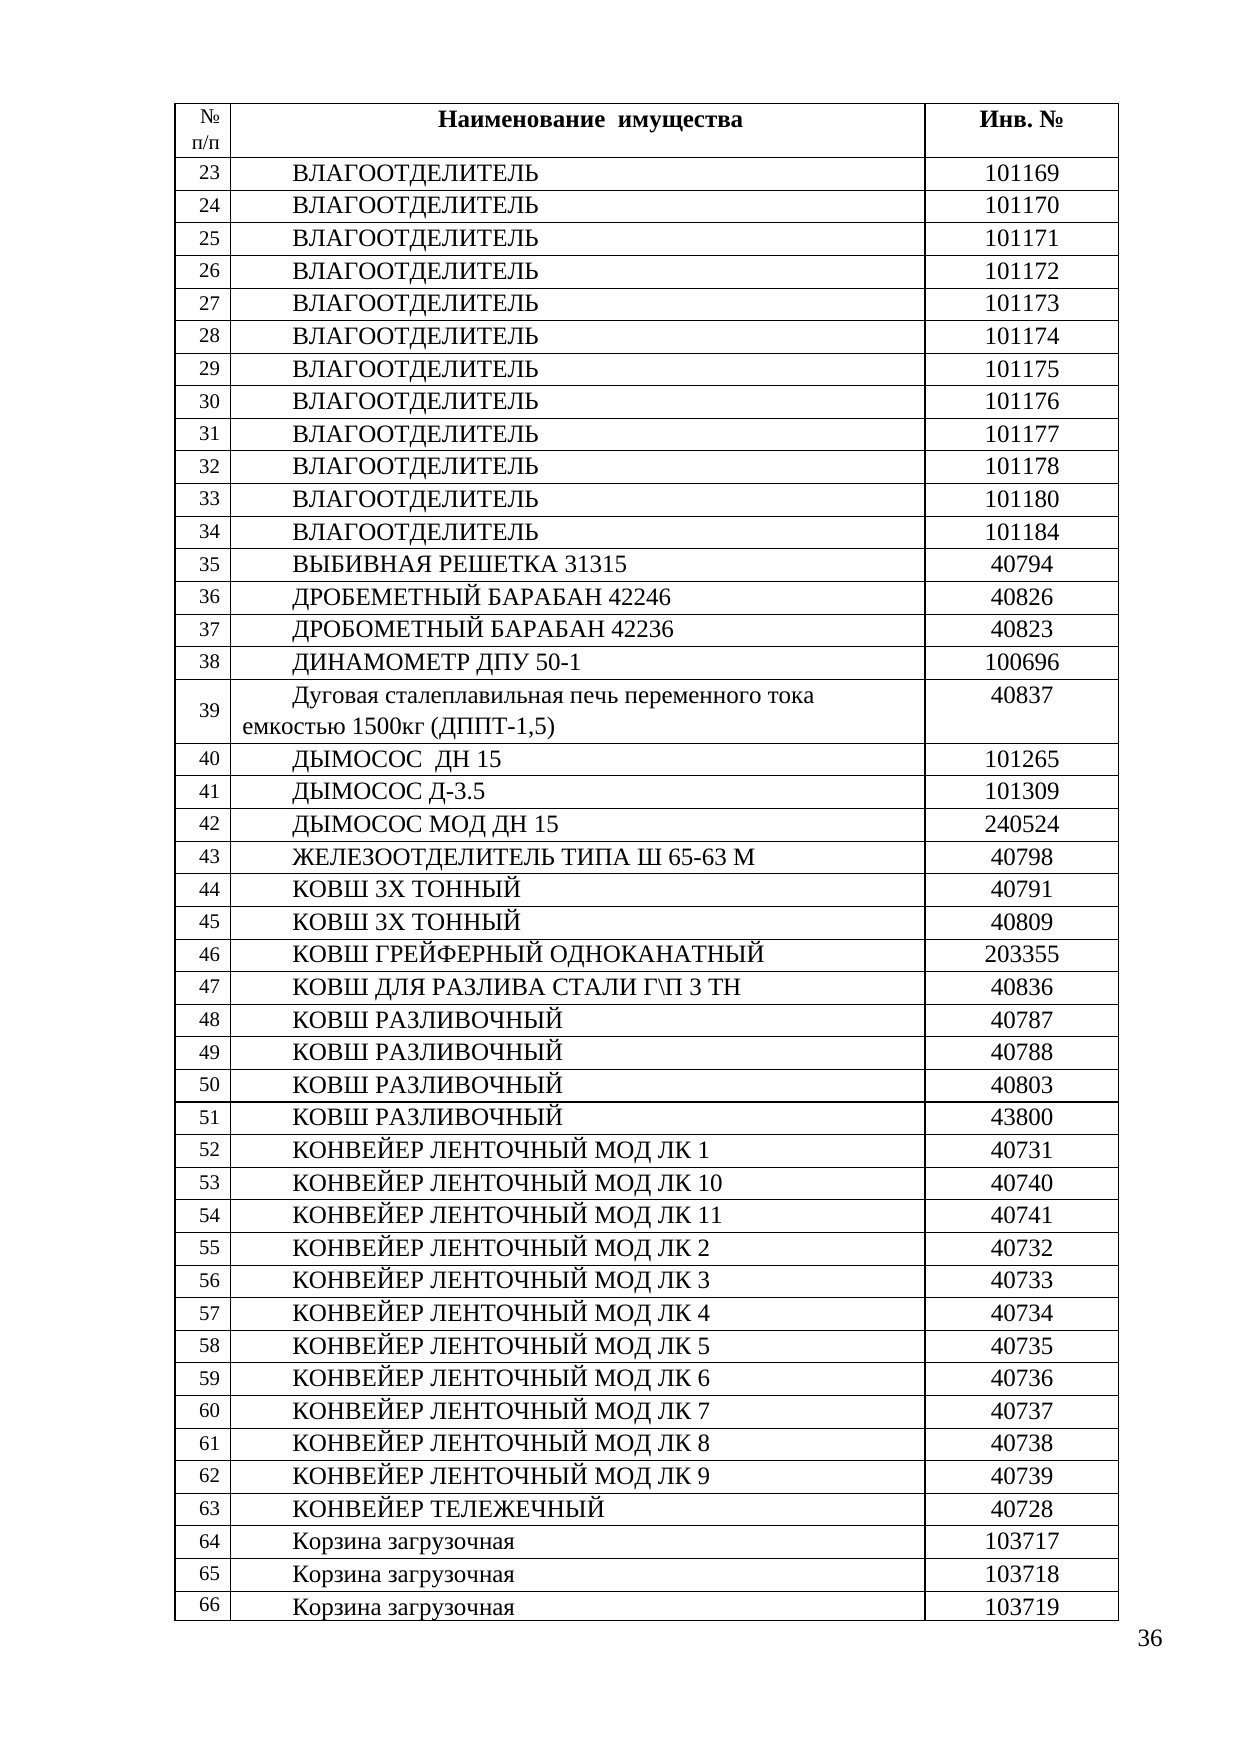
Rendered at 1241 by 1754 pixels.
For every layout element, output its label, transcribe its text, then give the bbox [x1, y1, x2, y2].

table_cell 36 [176, 582, 230, 613]
table_cell ДЫМОСОС МОД ДН 15 [231, 809, 924, 841]
table_cell 40739 [926, 1461, 1118, 1493]
table_cell 55 [176, 1233, 230, 1264]
table_cell 43 [176, 842, 230, 873]
table_cell ВЛАГООТДЕЛИТЕЛЬ [231, 223, 924, 255]
table_cell 101173 [926, 289, 1118, 320]
table_cell 101175 [926, 354, 1118, 385]
table_cell 103719 [926, 1592, 1118, 1620]
table_cell ВЛАГООТДЕЛИТЕЛЬ [231, 451, 924, 483]
table_cell 40734 [926, 1298, 1118, 1330]
table_cell 27 [176, 289, 230, 320]
table_cell 65 [176, 1559, 230, 1591]
table_cell 103718 [926, 1559, 1118, 1591]
table_cell 40798 [926, 842, 1118, 873]
table_cell 240524 [926, 809, 1118, 841]
table_cell 40826 [926, 582, 1118, 613]
table_cell 33 [176, 484, 230, 516]
table_cell 26 [176, 256, 230, 287]
table_cell ДPОБОМЕТНЫЙ БАPАБАН 42236 [231, 615, 924, 646]
table_cell КОНВЕЙЕР ЛЕНТОЧНЫЙ МОД ЛК 7 [231, 1396, 924, 1427]
table_cell КОНВЕЙЕР ТЕЛЕЖЕЧНЫЙ [231, 1494, 924, 1525]
table_cell Корзина загрузочная [231, 1592, 924, 1620]
table_cell ВЛАГООТДЕЛИТЕЛЬ [231, 386, 924, 418]
table_cell 40732 [926, 1233, 1118, 1264]
table_cell 64 [176, 1526, 230, 1558]
table_cell КОНВЕЙЕР ЛЕНТОЧНЫЙ МОД ЛК 6 [231, 1363, 924, 1395]
table_cell 40738 [926, 1429, 1118, 1460]
table_cell 25 [176, 223, 230, 255]
table_cell 40787 [926, 1005, 1118, 1036]
table_cell КОНВЕЙЕР ЛЕНТОЧНЫЙ МОД ЛК 4 [231, 1298, 924, 1330]
table_cell 54 [176, 1200, 230, 1232]
table_cell 63 [176, 1494, 230, 1525]
table_cell 40728 [926, 1494, 1118, 1525]
table_cell КОНВЕЙЕР ЛЕНТОЧНЫЙ МОД ЛК 3 [231, 1266, 924, 1297]
table_cell КОНВЕЙЕР ЛЕНТОЧНЫЙ МОД ЛК 5 [231, 1331, 924, 1362]
table_cell 40823 [926, 615, 1118, 646]
table_cell 48 [176, 1005, 230, 1036]
table_cell 40837 [926, 680, 1118, 743]
table_cell ДЫМОСОС Д-3.5 [231, 776, 924, 808]
table_cell 39 [176, 680, 230, 743]
table_cell КОНВЕЙЕР ЛЕНТОЧНЫЙ МОД ЛК 2 [231, 1233, 924, 1264]
table_cell Корзина загрузочная [231, 1559, 924, 1591]
table_cell КОНВЕЙЕР ЛЕНТОЧНЫЙ МОД ЛК 1 [231, 1135, 924, 1167]
table_cell 101172 [926, 256, 1118, 287]
table_cell 101265 [926, 744, 1118, 775]
table_cell КОВШ РАЗЛИВОЧНЫЙ [231, 1070, 924, 1101]
table_cell 50 [176, 1070, 230, 1101]
table_cell КОВШ ГРЕЙФЕРНЫЙ ОДНОКАНАТНЫЙ [231, 940, 924, 971]
table_cell 57 [176, 1298, 230, 1330]
table_cell 42 [176, 809, 230, 841]
table_cell 41 [176, 776, 230, 808]
table_cell 101171 [926, 223, 1118, 255]
table_cell 40741 [926, 1200, 1118, 1232]
table_cell ДИНАМОМЕТР ДПУ 50-1 [231, 647, 924, 679]
table_cell 66 [176, 1592, 230, 1620]
table_cell 40735 [926, 1331, 1118, 1362]
table_cell Корзина загрузочная [231, 1526, 924, 1558]
table_cell 56 [176, 1266, 230, 1297]
table_cell 47 [176, 972, 230, 1004]
table_cell КОНВЕЙЕР ЛЕНТОЧНЫЙ МОД ЛК 8 [231, 1429, 924, 1460]
table_cell 49 [176, 1037, 230, 1069]
table_cell 60 [176, 1396, 230, 1427]
table_cell 23 [176, 158, 230, 189]
table_cell 101177 [926, 419, 1118, 450]
table_cell 34 [176, 517, 230, 548]
table_cell 40733 [926, 1266, 1118, 1297]
table_cell 40 [176, 744, 230, 775]
table_cell КОНВЕЙЕР ЛЕНТОЧНЫЙ МОД ЛК 10 [231, 1168, 924, 1199]
table_cell 32 [176, 451, 230, 483]
table_cell 40737 [926, 1396, 1118, 1427]
table_cell КОВШ РАЗЛИВОЧНЫЙ [231, 1103, 924, 1134]
table_cell 53 [176, 1168, 230, 1199]
table_cell ВЛАГООТДЕЛИТЕЛЬ [231, 256, 924, 287]
table_cell ДPОБЕМЕТНЫЙ БАPАБАН 42246 [231, 582, 924, 613]
table_header Наименование имущества [231, 104, 924, 157]
table_cell 101309 [926, 776, 1118, 808]
table_cell 24 [176, 191, 230, 222]
table_cell 44 [176, 874, 230, 906]
table_cell 101180 [926, 484, 1118, 516]
table_cell 46 [176, 940, 230, 971]
table_cell 100696 [926, 647, 1118, 679]
table_cell КОВШ РАЗЛИВОЧНЫЙ [231, 1005, 924, 1036]
table_cell 62 [176, 1461, 230, 1493]
table_cell 58 [176, 1331, 230, 1362]
table_cell 45 [176, 907, 230, 938]
table_cell 40794 [926, 549, 1118, 581]
table_cell ЖЕЛЕЗООТДЕЛИТЕЛЬ ТИПА Ш 65-63 М [231, 842, 924, 873]
table_cell КОВШ 3Х ТОННЫЙ [231, 874, 924, 906]
table_cell ДЫМОСОС ДН 15 [231, 744, 924, 775]
table_cell ВЫБИВНАЯ РЕШЕТКА 31315 [231, 549, 924, 581]
table_cell 51 [176, 1103, 230, 1134]
table_cell ВЛАГООТДЕЛИТЕЛЬ [231, 354, 924, 385]
table_cell Дуговая сталеплавильная печь переменного тока емкостью 1500кг (ДППТ-1,5) [231, 680, 924, 743]
table_cell 40736 [926, 1363, 1118, 1395]
table_cell 101170 [926, 191, 1118, 222]
table_cell 28 [176, 321, 230, 353]
table_cell 101184 [926, 517, 1118, 548]
table_cell 30 [176, 386, 230, 418]
table_cell ВЛАГООТДЕЛИТЕЛЬ [231, 289, 924, 320]
table_cell 40731 [926, 1135, 1118, 1167]
table_cell КОВШ РАЗЛИВОЧНЫЙ [231, 1037, 924, 1069]
table_cell КОВШ 3Х ТОННЫЙ [231, 907, 924, 938]
table_cell 61 [176, 1429, 230, 1460]
table_cell 103717 [926, 1526, 1118, 1558]
table_cell 101178 [926, 451, 1118, 483]
table_cell ВЛАГООТДЕЛИТЕЛЬ [231, 517, 924, 548]
table_cell 43800 [926, 1103, 1118, 1134]
table_cell КОВШ ДЛЯ РАЗЛИВА СТАЛИ Г\П 3 ТН [231, 972, 924, 1004]
table_header № п/п [176, 104, 230, 157]
table_cell 35 [176, 549, 230, 581]
table_cell 203355 [926, 940, 1118, 971]
table_cell 40809 [926, 907, 1118, 938]
table_cell 101176 [926, 386, 1118, 418]
table_cell 101169 [926, 158, 1118, 189]
table_cell 101174 [926, 321, 1118, 353]
table_cell ВЛАГООТДЕЛИТЕЛЬ [231, 419, 924, 450]
table_cell 37 [176, 615, 230, 646]
table_cell ВЛАГООТДЕЛИТЕЛЬ [231, 321, 924, 353]
table_cell ВЛАГООТДЕЛИТЕЛЬ [231, 158, 924, 189]
table_cell 38 [176, 647, 230, 679]
table_header Инв. № [926, 104, 1118, 157]
table_cell 40740 [926, 1168, 1118, 1199]
table_cell КОНВЕЙЕР ЛЕНТОЧНЫЙ МОД ЛК 9 [231, 1461, 924, 1493]
table_cell 59 [176, 1363, 230, 1395]
table_cell ВЛАГООТДЕЛИТЕЛЬ [231, 484, 924, 516]
table_cell КОНВЕЙЕР ЛЕНТОЧНЫЙ МОД ЛК 11 [231, 1200, 924, 1232]
table_cell 40836 [926, 972, 1118, 1004]
table_cell 29 [176, 354, 230, 385]
table_cell 40803 [926, 1070, 1118, 1101]
table_cell 40791 [926, 874, 1118, 906]
table_cell 31 [176, 419, 230, 450]
table_cell 52 [176, 1135, 230, 1167]
table_cell ВЛАГООТДЕЛИТЕЛЬ [231, 191, 924, 222]
table_cell 40788 [926, 1037, 1118, 1069]
